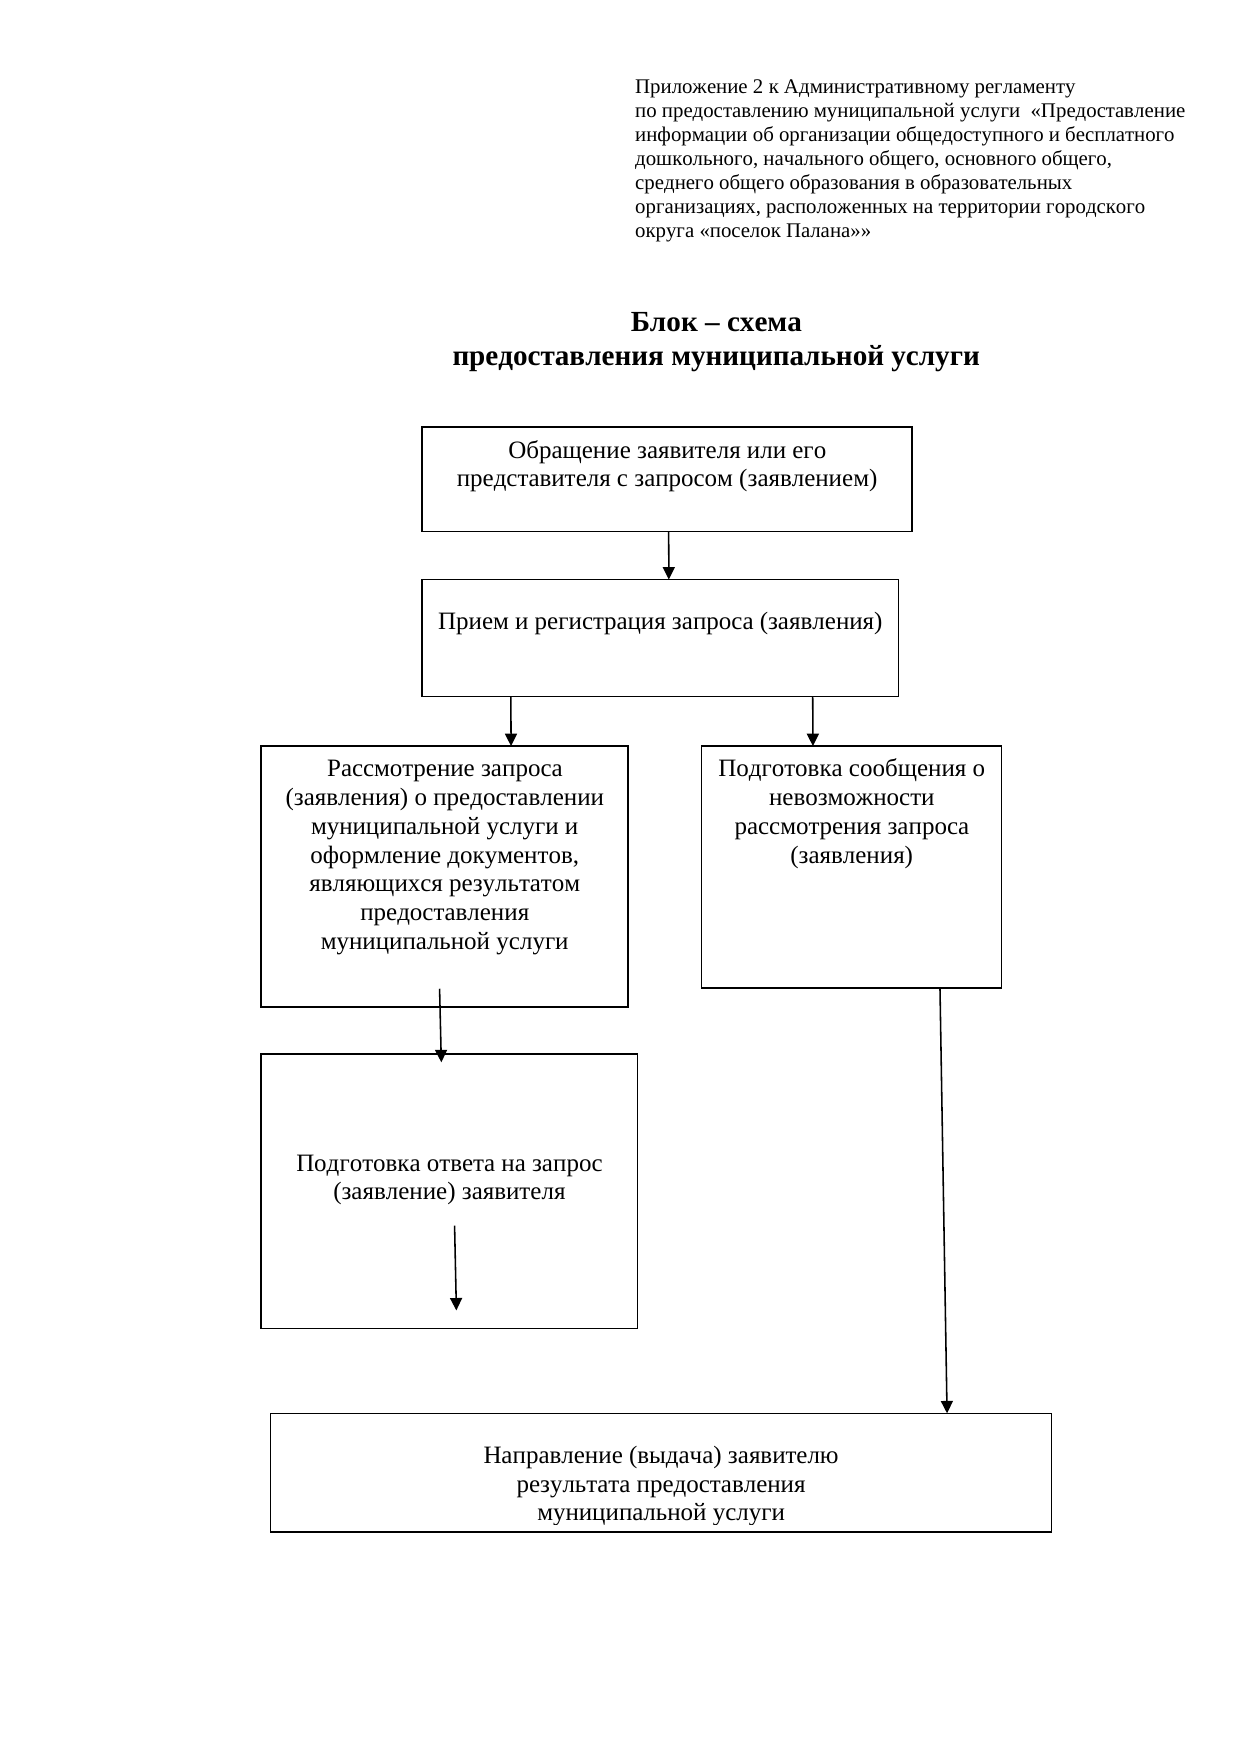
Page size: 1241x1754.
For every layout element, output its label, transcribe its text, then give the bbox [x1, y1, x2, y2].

text по предоставлению муниципальной услуги «Предоставление информации об организации общедоступного и бесплатного дошкольного, начального общего, основного общего, среднего общего образования в образовательных организациях, расположенных на территории городского округа «поселок Палана»» [635, 98, 1196, 242]
text Блок – схема [177, 304, 1181, 338]
text Приложение 2 к Административному регламенту [635, 74, 1181, 98]
text предоставления муниципальной услуги [177, 338, 1181, 372]
